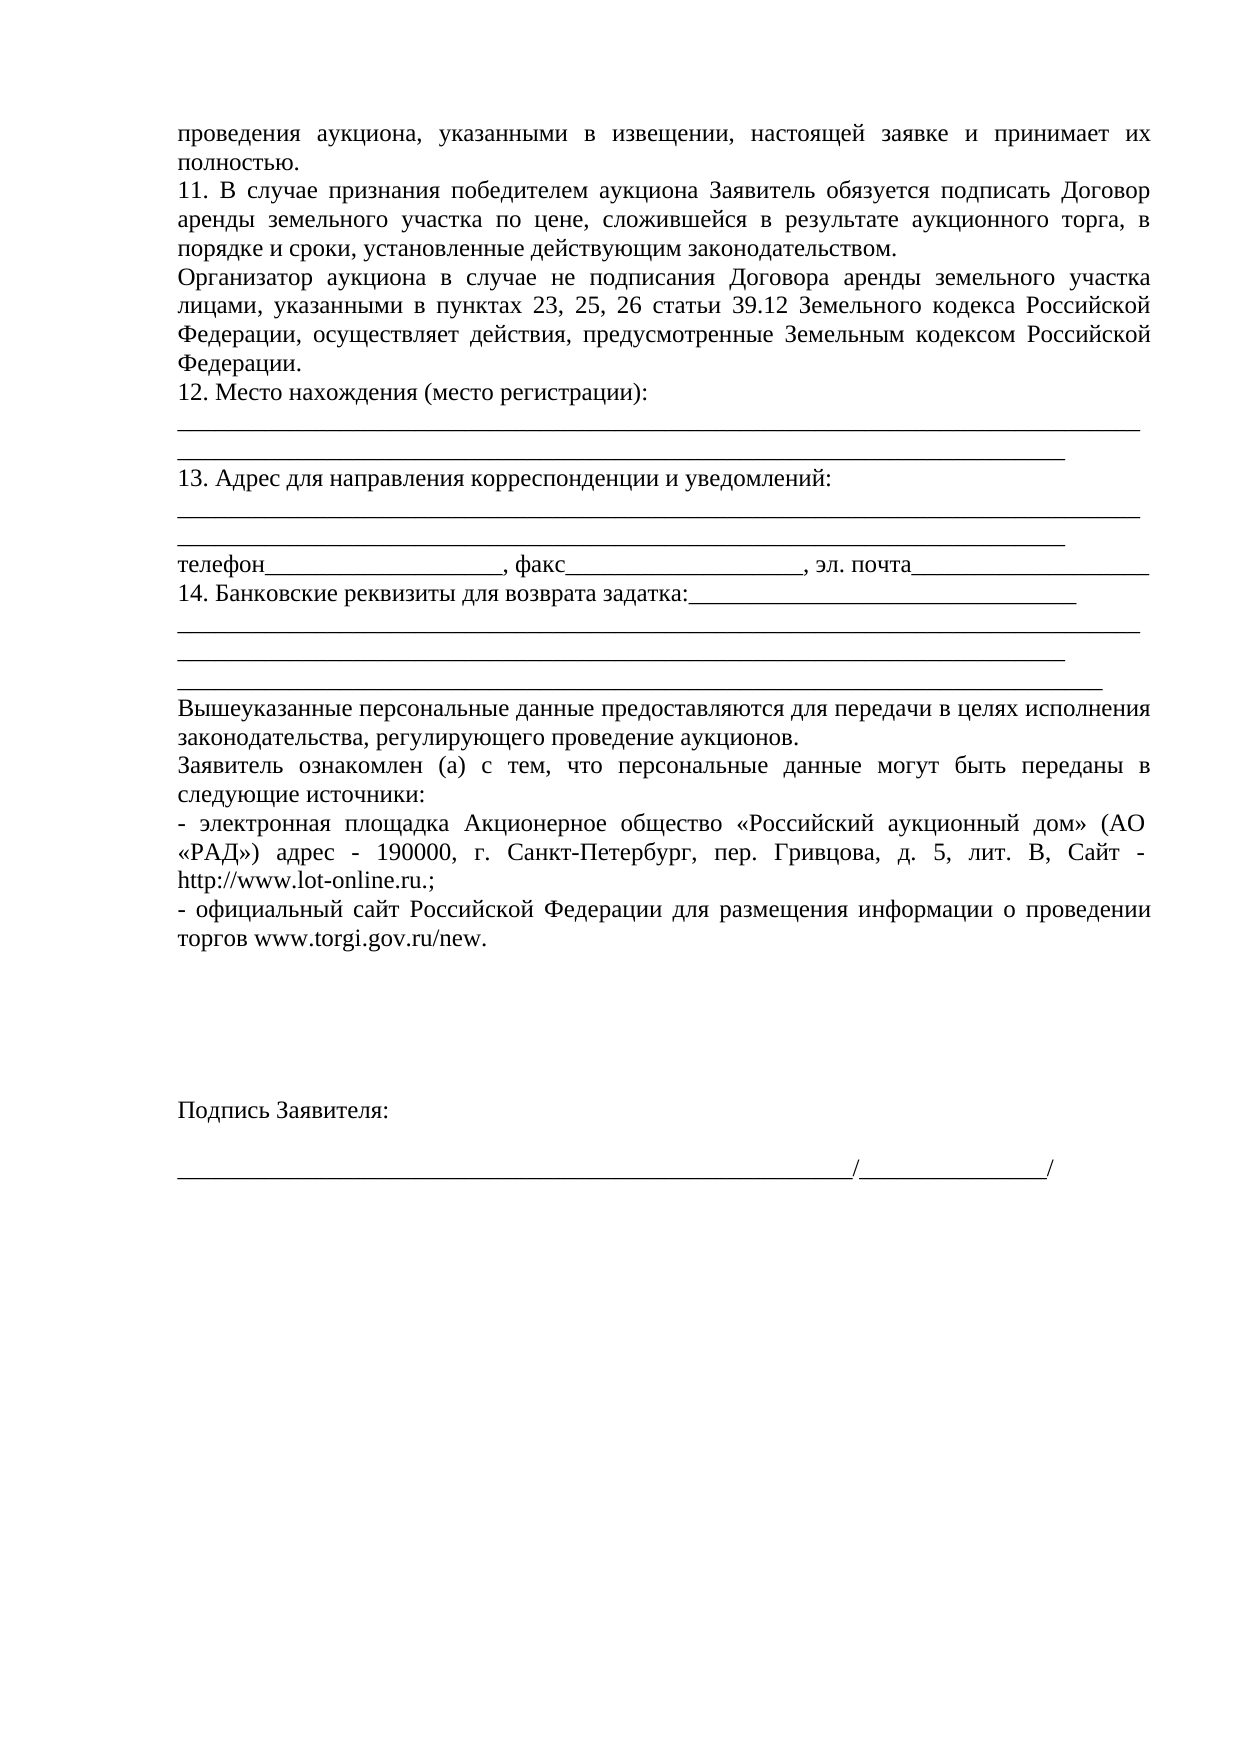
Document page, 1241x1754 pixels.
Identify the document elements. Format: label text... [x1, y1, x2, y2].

text ____________________________________________________________________________________________________________________________________________________ [177, 492, 1152, 549]
text - официальный сайт Российской Федерации для размещения информации о проведении торгов www.torgi.gov.ru/new. [177, 894, 1152, 952]
text - электронная площадка Акционерное общество «Российский аукционный дом» (АО «РАД») адрес - 190000, г. Санкт-Петербург, пер. Гривцова, д. 5, лит. В, Сайт - http://www.lot-online.ru.; [177, 808, 1146, 894]
text Подпись Заявителя: [177, 1096, 1152, 1124]
text Вышеуказанные персональные данные предоставляются для передачи в целях исполнения законодательства, регулирующего проведение аукционов. [177, 693, 1152, 751]
text __________________________________________________________________________ [177, 664, 1152, 693]
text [177, 118, 1152, 176]
text 14. Банковские реквизиты для возврата задатка:_______________________________ [177, 578, 1152, 607]
text телефон___________________, факс___________________, эл. почта___________________ [177, 549, 1152, 578]
text 11. В случае признания победителем аукциона Заявитель обязуется подписать Договор аренды земельного участка по цене, сложившейся в результате аукционного торга, в порядке и сроки, установленные действующим законодательством. [177, 176, 1152, 262]
text ______________________________________________________/_______________/ [177, 1153, 1152, 1182]
text ____________________________________________________________________________________________________________________________________________________ [177, 607, 1152, 664]
text 13. Адрес для направления корреспонденции и уведомлений: [177, 463, 1152, 492]
text Заявитель ознакомлен (а) с тем, что персональные данные могут быть переданы в следующие источники: [177, 751, 1152, 808]
text Организатор аукциона в случае не подписания Договора аренды земельного участка лицами, указанными в пунктах 23, 25, 26 статьи 39.12 Земельного кодекса Российской Федерации, осуществляет действия, предусмотренные Земельным кодексом Российской Федерации. [177, 262, 1152, 377]
text ____________________________________________________________________________________________________________________________________________________ [177, 406, 1152, 463]
text 12. Место нахождения (место регистрации): [177, 377, 1152, 406]
